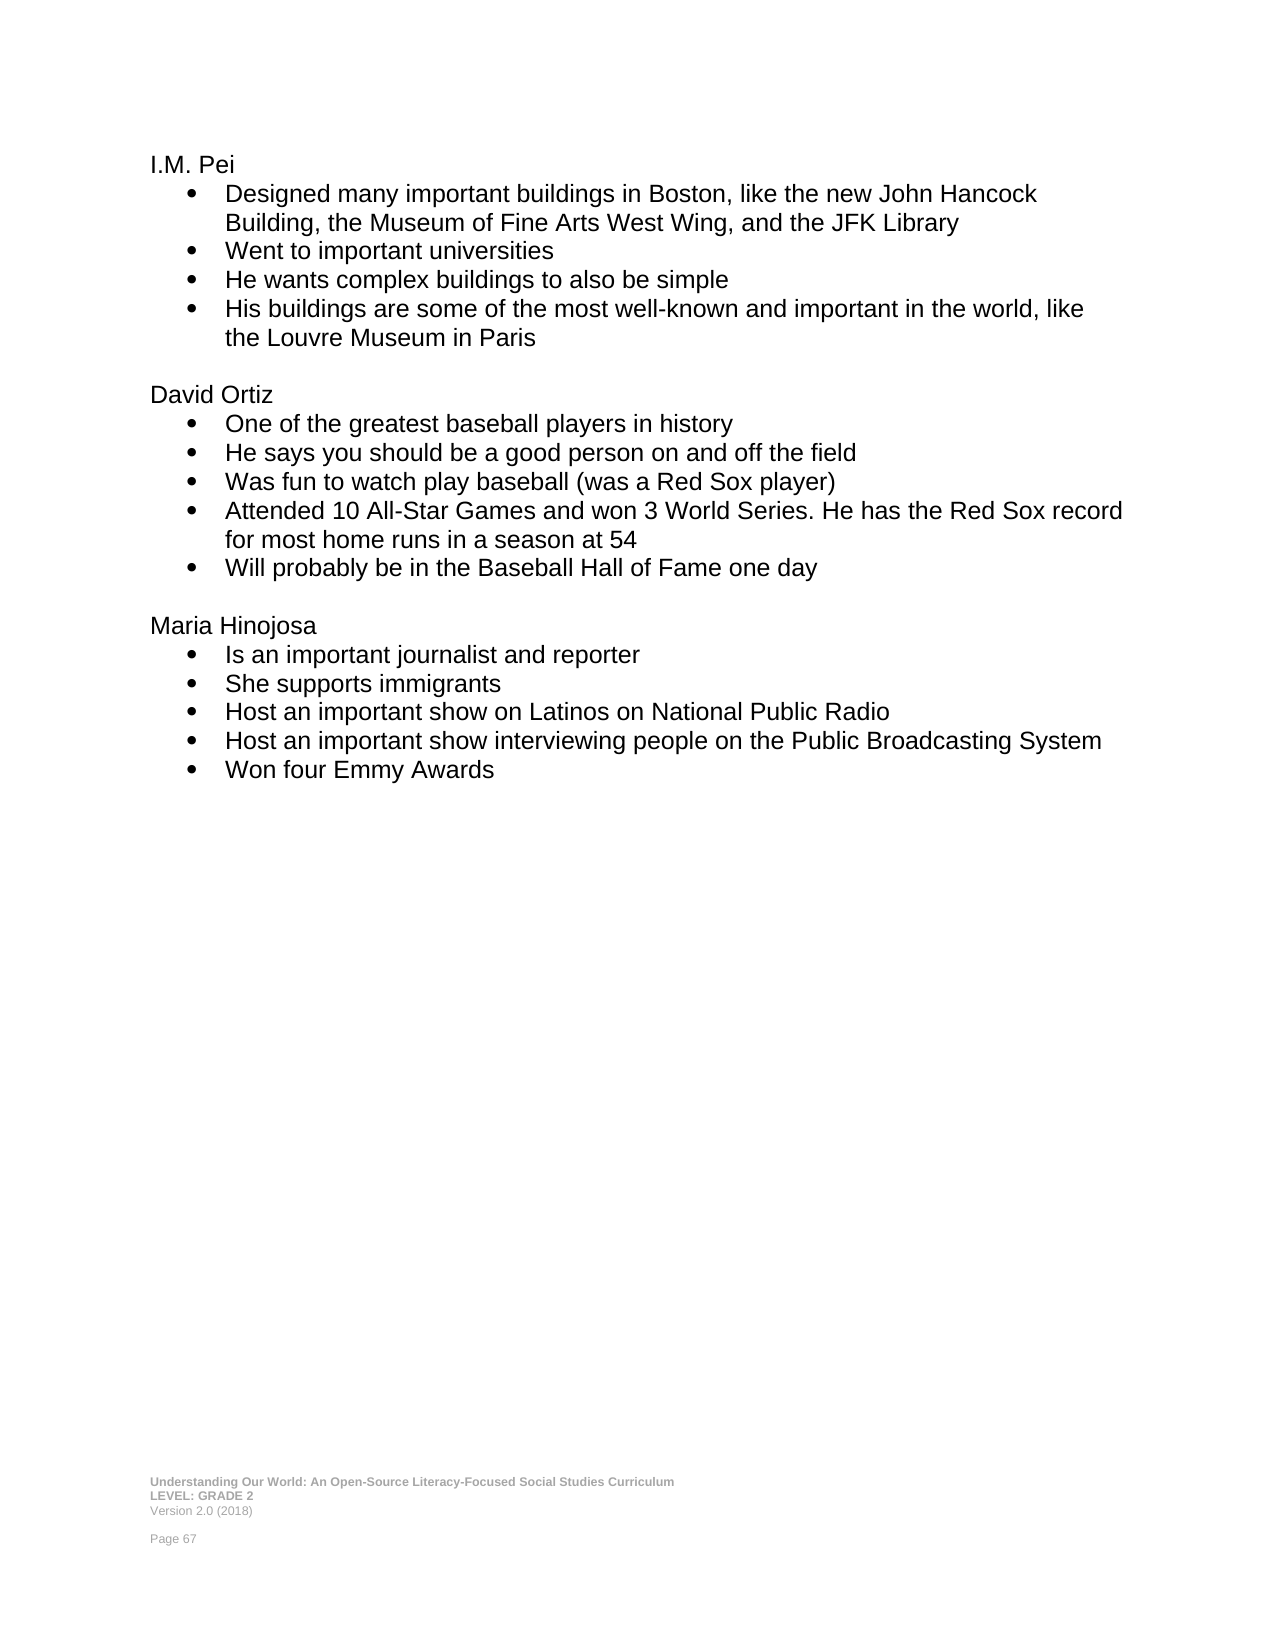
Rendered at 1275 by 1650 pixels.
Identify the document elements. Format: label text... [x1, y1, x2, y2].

list Went to important universities [187, 236, 1125, 265]
list Host an important show on Latinos on National Public Radio [187, 697, 1125, 726]
text I.M. Pei [150, 150, 1125, 179]
text Maria Hinojosa [150, 611, 1125, 640]
list Won four Emmy Awards [187, 755, 1125, 784]
list She supports immigrants [187, 668, 1125, 697]
list One of the greatest baseball players in history [187, 409, 1125, 438]
list Was fun to watch play baseball (was a Red Sox player) [187, 467, 1125, 496]
list Will probably be in the Baseball Hall of Fame one day [187, 553, 1125, 582]
list He says you should be a good person on and off the field [187, 438, 1125, 467]
list Is an important journalist and reporter [187, 640, 1125, 668]
list Attended 10 All-Star Games and won 3 World Series. He has the Red Sox record for most home runs in a season at 54 [187, 496, 1125, 553]
list He wants complex buildings to also be simple [187, 265, 1125, 294]
list Host an important show interviewing people on the Public Broadcasting System [187, 726, 1125, 755]
list Designed many important buildings in Boston, like the new John Hancock Building, the Museum of Fine Arts West Wing, and the JFK Library [187, 179, 1125, 236]
list His buildings are some of the most well-known and important in the world, like the Louvre Museum in Paris [187, 294, 1125, 352]
text David Ortiz [150, 380, 1125, 409]
